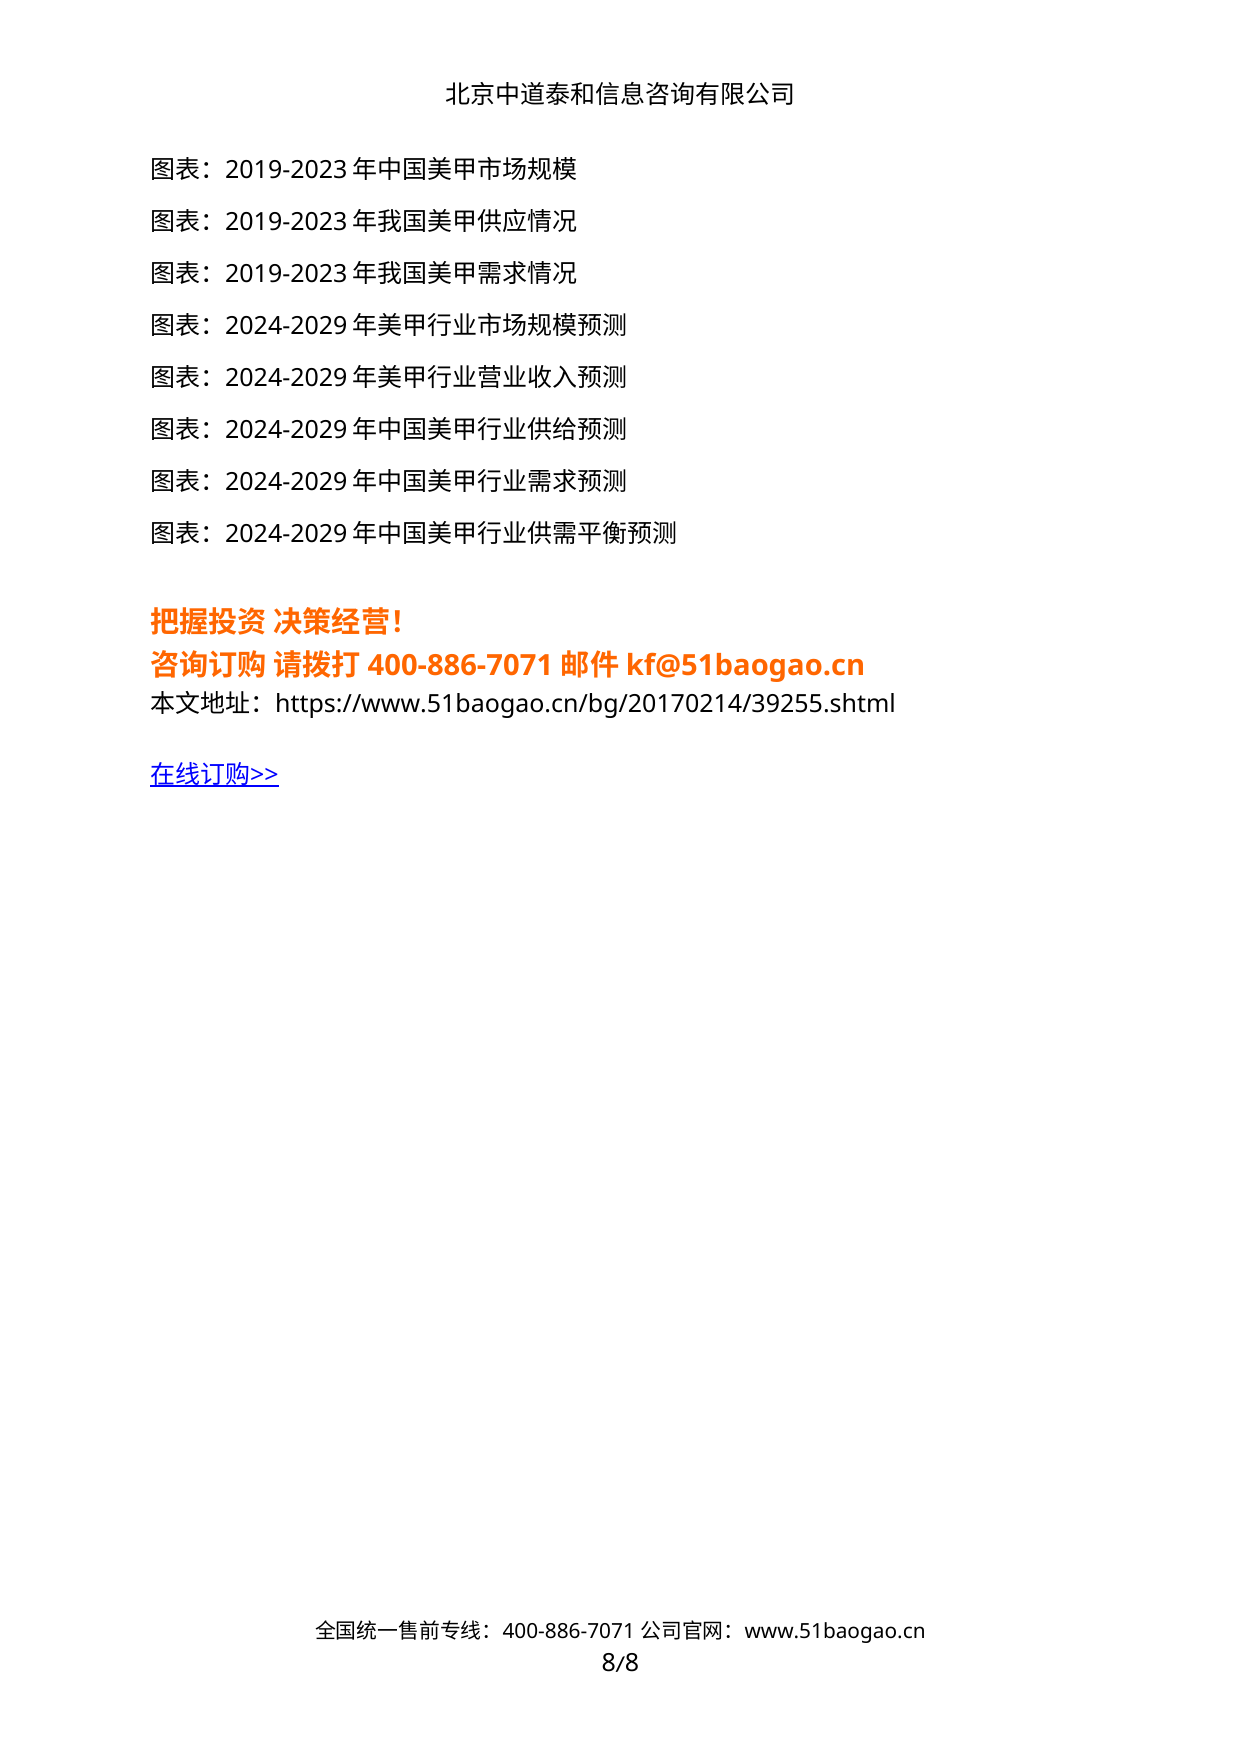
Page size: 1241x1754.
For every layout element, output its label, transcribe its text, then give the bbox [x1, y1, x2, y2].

text 图表：2024-2029年美甲行业市场规模预测 [150, 306, 1090, 342]
text 图表：2019-2023年我国美甲供应情况 [150, 202, 1090, 238]
text 图表：2024-2029年美甲行业营业收入预测 [150, 357, 1090, 394]
text 图表：2024-2029年中国美甲行业需求预测 [150, 461, 1090, 497]
text 在线订购>> [150, 720, 1090, 790]
text 把握投资 决策经营！咨询订购 请拨打 400-886-7071 邮件 kf@51baogao.cn本文地址：https://www.51baogao.cn/bg/20170214/39255.shtml [150, 565, 1090, 720]
text 图表：2024-2029年中国美甲行业供需平衡预测 [150, 513, 1090, 549]
text 图表：2019-2023年中国美甲市场规模 [150, 150, 1090, 186]
text 图表：2024-2029年中国美甲行业供给预测 [150, 409, 1090, 446]
text 图表：2019-2023年我国美甲需求情况 [150, 254, 1090, 290]
